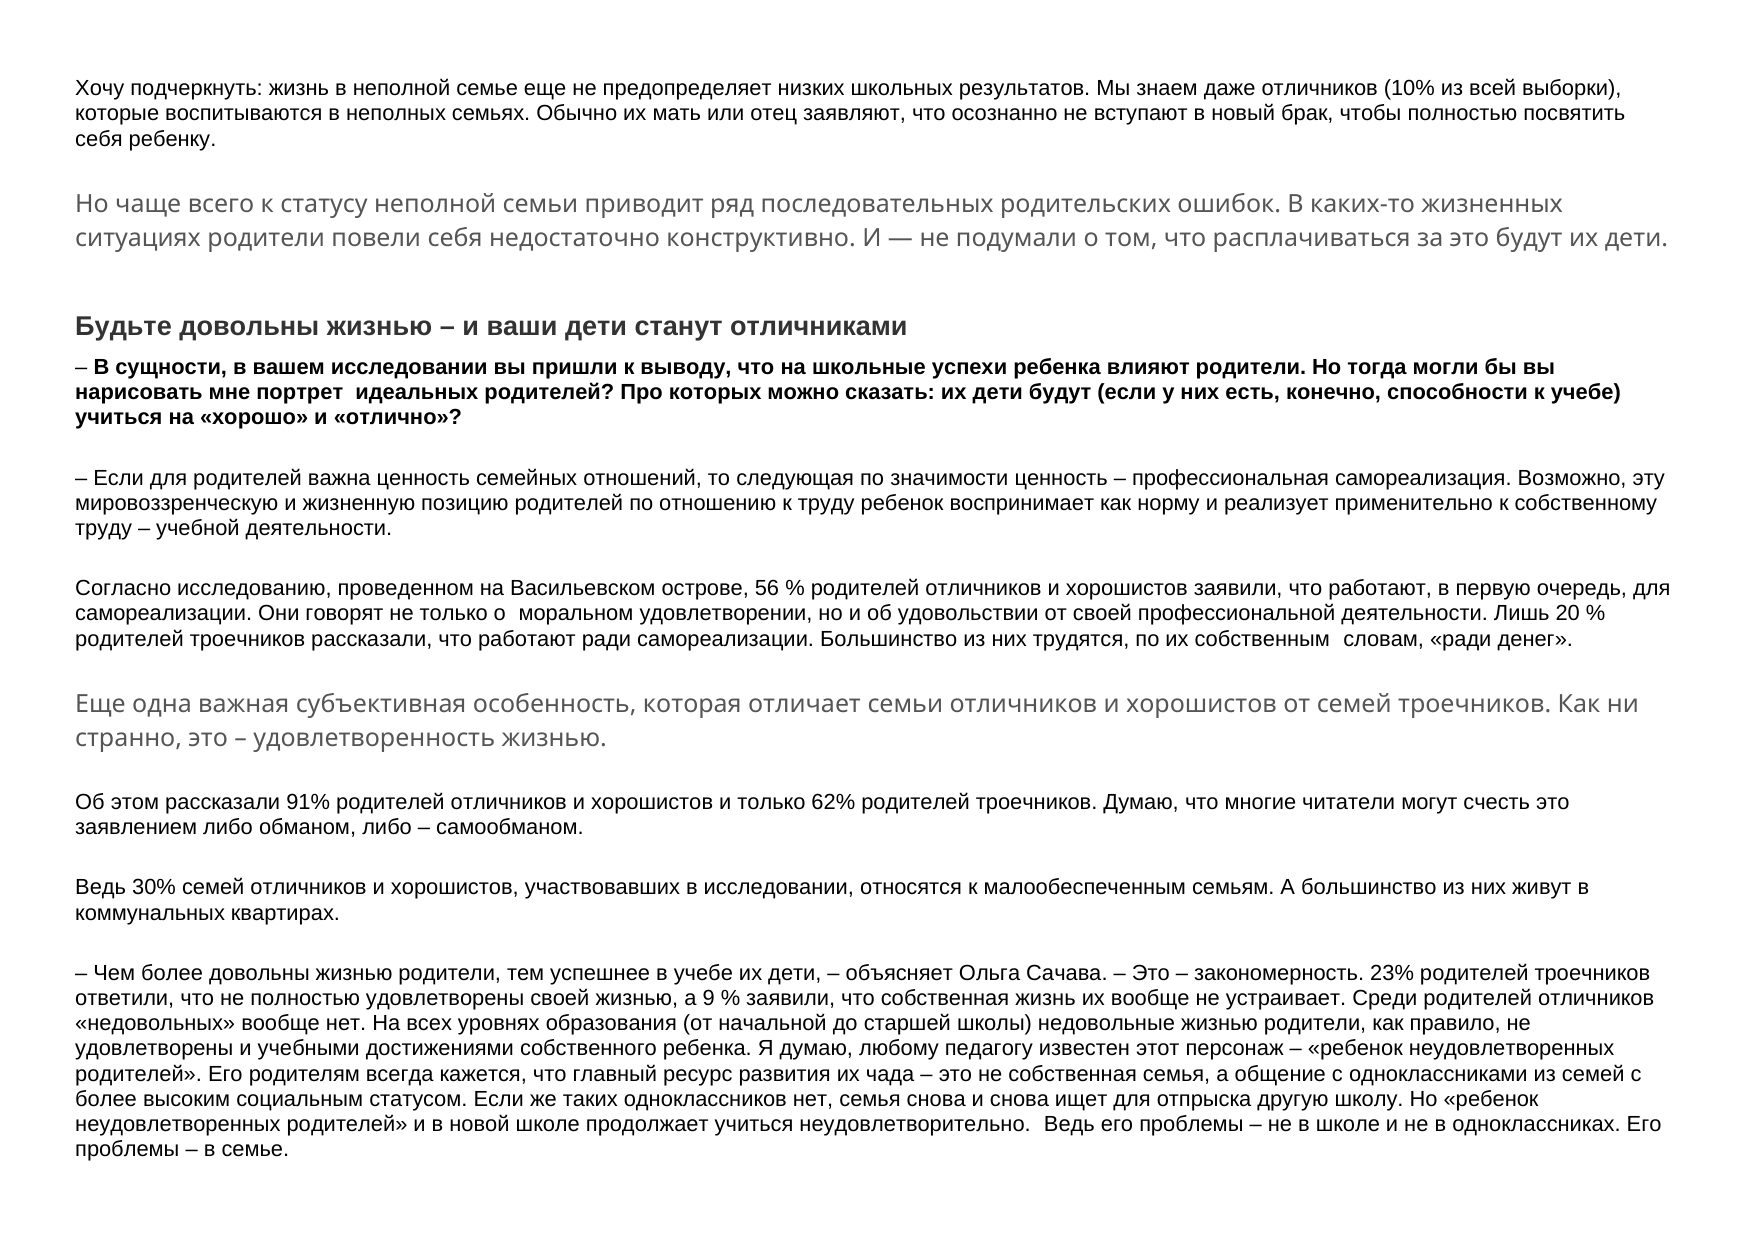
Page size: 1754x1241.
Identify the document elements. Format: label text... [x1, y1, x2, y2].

text Об этом рассказали 91% родителей отличников и хорошистов и только 62% родителей троечников. Думаю, что многие читатели могут счесть это заявлением либо обманом, либо – самообманом. [75, 789, 1679, 839]
text Хочу подчеркнуть: жизнь в неполной семье еще не предопределяет низких школьных результатов. Мы знаем даже отличников (10% из всей выборки), которые воспитываются в неполных семьях. Обычно их мать или отец заявляют, что осознанно не вступают в новый брак, чтобы полностью посвятить себя ребенку. [75, 75, 1679, 151]
text Но чаще всего к статусу неполной семьи приводит ряд последовательных родительских ошибок. В каких-то жизненных ситуациях родители повели себя недостаточно конструктивно. И — не подумали о том, что расплачиваться за это будут их дети. [75, 186, 1679, 254]
text – Если для родителей важна ценность семейных отношений, то следующая по значимости ценность – профессиональная самореализация. Возможно, эту мировоззренческую и жизненную позицию родителей по отношению к труду ребенок воспринимает как норму и реализует применительно к собственному труду – учебной деятельности. [75, 464, 1679, 540]
text Согласно исследованию, проведенном на Васильевском острове, 56 % родителей отличников и хорошистов заявили, что работают, в первую очередь, для самореализации. Они говорят не только о моральном удовлетворении, но и об удовольствии от своей профессиональной деятельности. Лишь 20 % родителей троечников рассказали, что работают ради самореализации. Большинство из них трудятся, по их собственным словам, «ради денег». [75, 575, 1679, 651]
subtitle Будьте довольны жизнью – и ваши дети станут отличниками [75, 304, 1679, 341]
text – В сущности, в вашем исследовании вы пришли к выводу, что на школьные успехи ребенка влияют родители. Но тогда могли бы вы нарисовать мне портрет идеальных родителей? Про которых можно сказать: их дети будут (если у них есть, конечно, способности к учебе) учиться на «хорошо» и «отлично»? [75, 354, 1679, 429]
text – Чем более довольны жизнью родители, тем успешнее в учебе их дети, – объясняет Ольга Сачава. – Это – закономерность. 23% родителей троечников ответили, что не полностью удовлетворены своей жизнью, а 9 % заявили, что собственная жизнь их вообще не устраивает. Среди родителей отличников «недовольных» вообще нет. На всех уровнях образования (от начальной до старшей школы) недовольные жизнью родители, как правило, не удовлетворены и учебными достижениями собственного ребенка. Я думаю, любому педагогу известен этот персонаж – «ребенок неудовлетворенных родителей». Его родителям всегда кажется, что главный ресурс развития их чада – это не собственная семья, а общение с одноклассниками из семей с более высоким социальным статусом. Если же таких одноклассников нет, семья снова и снова ищет для отпрыска другую школу. Но «ребенок неудовлетворенных родителей» и в новой школе продолжает учиться неудовлетворительно. Ведь его проблемы – не в школе и не в одноклассниках. Его проблемы – в семье. [75, 959, 1679, 1161]
text Ведь 30% семей отличников и хорошистов, участвовавших в исследовании, относятся к малообеспеченным семьям. А большинство из них живут в коммунальных квартирах. [75, 874, 1679, 924]
text Еще одна важная субъективная особенность, которая отличает семьи отличников и хорошистов от семей троечников. Как ни странно, это – удовлетворенность жизнью. [75, 686, 1679, 754]
